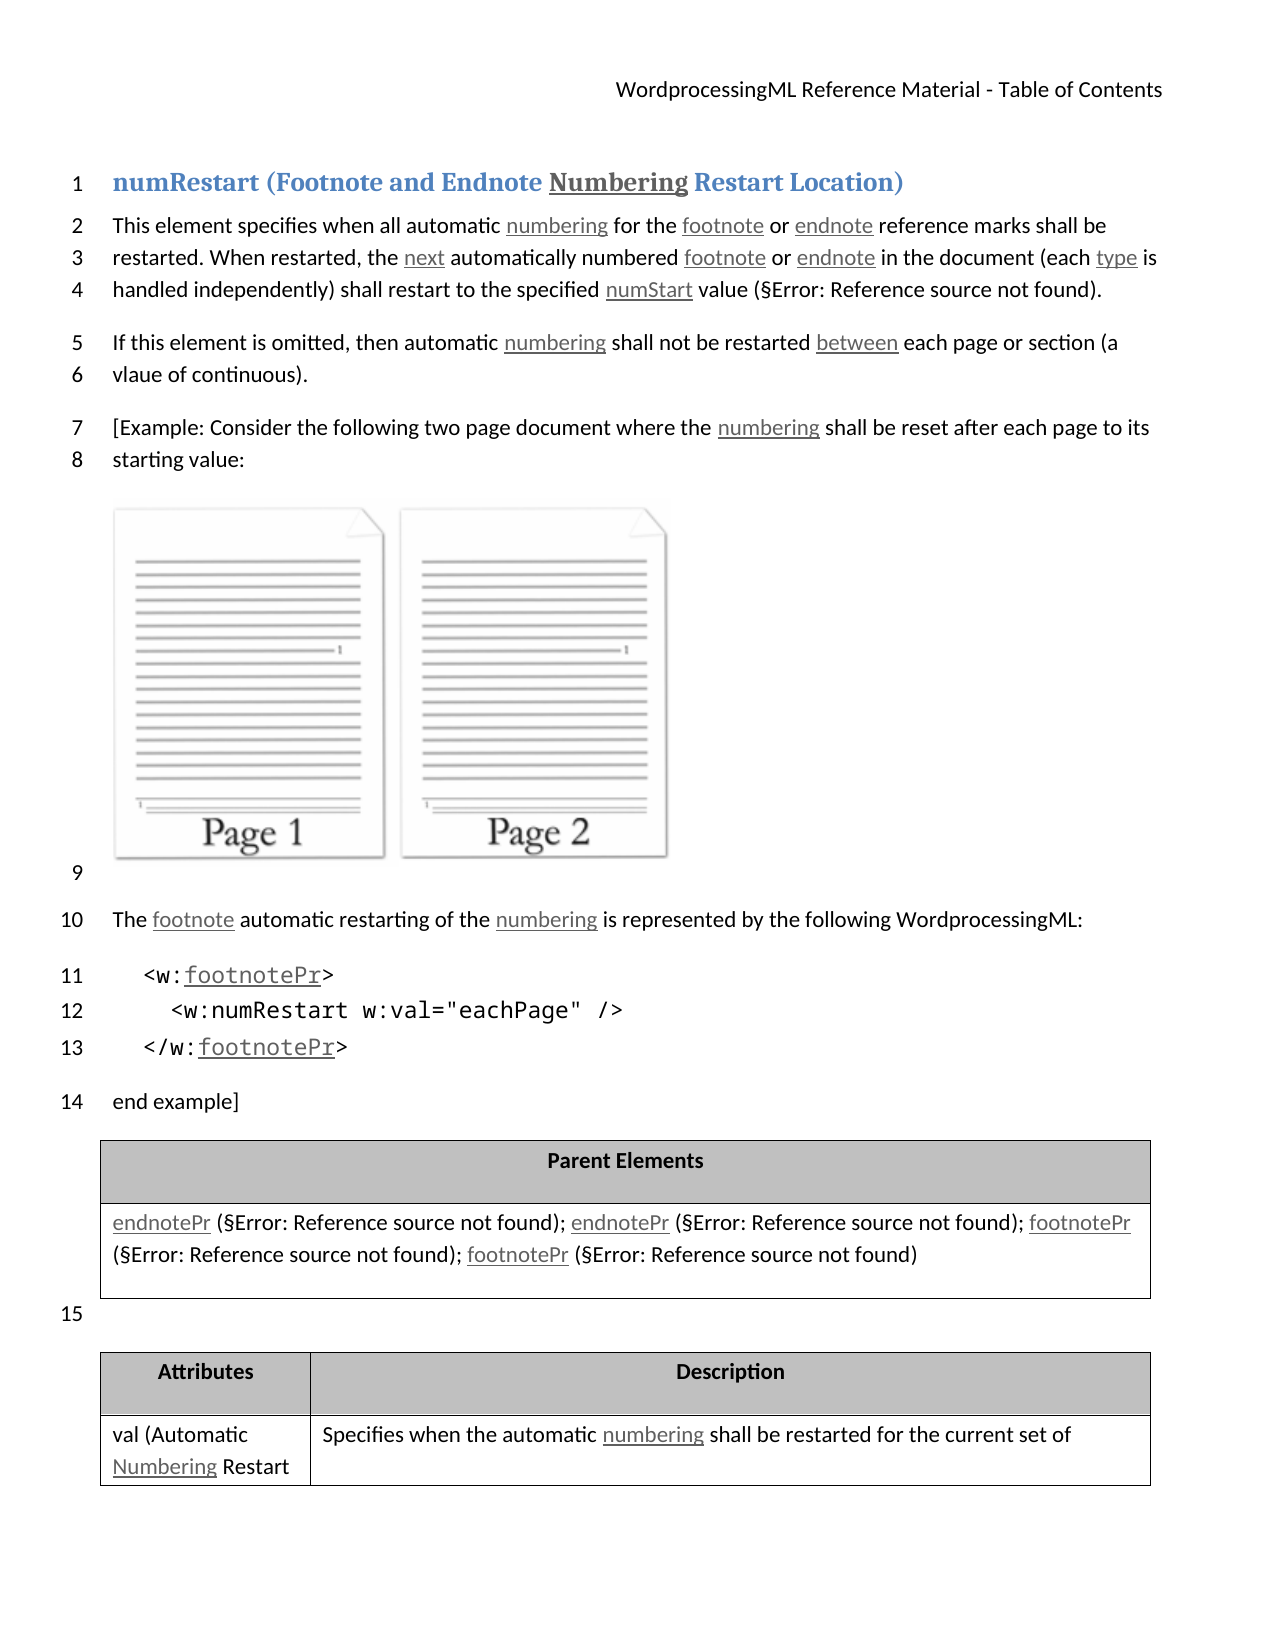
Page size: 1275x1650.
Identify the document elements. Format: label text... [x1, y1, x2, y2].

text </w:footnotePr> [142, 1030, 1162, 1062]
table_header Attributes [101, 1353, 310, 1414]
table_header Parent Elements [101, 1141, 1150, 1203]
picture [112, 498, 677, 881]
text end example] [112, 1087, 1162, 1115]
text If this element is omitted, then automatic numbering shall not be restarted between each page or section (a vlaue of continuous). [112, 328, 1162, 388]
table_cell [311, 1416, 1150, 1485]
text The footnote automatic restarting of the numbering is represented by the following WordprocessingML: [112, 906, 1162, 933]
table_header Description [311, 1353, 1150, 1414]
text [Example: Consider the following two page document where the numbering shall be reset after each page to its starting value: [112, 413, 1162, 473]
text <w:footnotePr> [142, 958, 1162, 990]
text <w:numRestart w:val="eachPage" /> [142, 994, 1162, 1026]
table_cell val (Automatic Numbering Restart Value) [101, 1416, 310, 1485]
subtitle numRestart (Footnote and Endnote Numbering Restart Location) [112, 167, 1162, 198]
